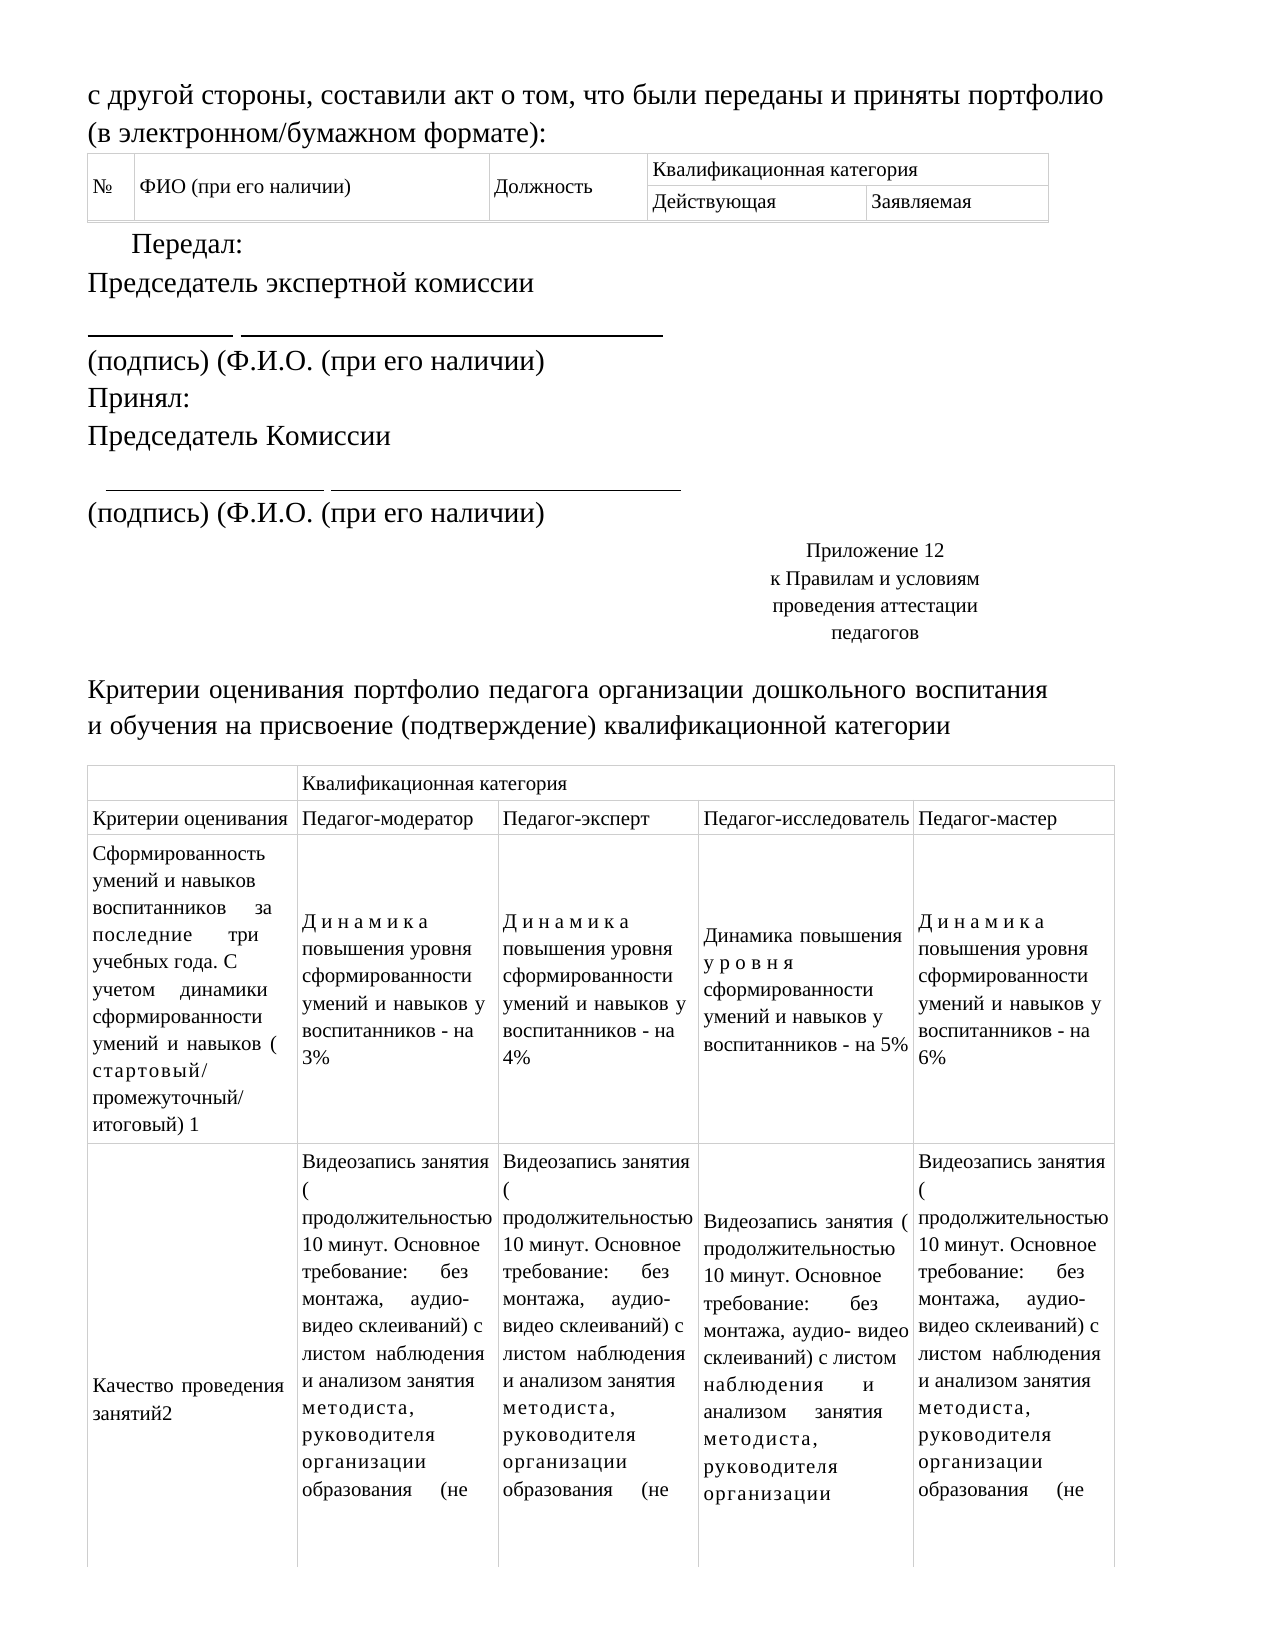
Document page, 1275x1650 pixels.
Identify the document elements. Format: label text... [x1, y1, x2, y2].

text Критерии оценивания портфолио педагога организации дошкольного воспитания и обучения на присвоение (подтверждение) квалификационной категории [87, 673, 1054, 740]
table_cell Заявляемая [867, 186, 1048, 220]
table_header Квалификационная категория [648, 154, 1048, 185]
text (подпись) (Ф.И.О. (при его наличии) [87, 495, 548, 528]
table_cell Д и н а м и к а повышения уровня сформированности умений и навыков у воспитанников - на 4% [499, 835, 698, 1143]
table_cell Педагог-эксперт [499, 801, 698, 834]
text Председатель Комиссии [87, 418, 1212, 452]
table_cell Видеозапись занятия ( продолжительностью 10 минут. Основное требование: без монтажа, аудио- видео склеиваний) с листом наблюдения и анализом занятия методиста, руководителя организации образования (не [499, 1144, 698, 1567]
table_cell Педагог-модератор [298, 801, 498, 834]
text Передал: [131, 226, 1212, 260]
table_header Квалификационная категория [298, 766, 1114, 799]
table_cell Сформированность умений и навыков воспитанников за последние три учебных года. С учетом динамики сформированности умений и навыков ( стартовый/ промежуточный/ итоговый) 1 [88, 835, 297, 1143]
table_cell Д и н а м и к а повышения уровня сформированности умений и навыков у воспитанников - на 3% [298, 835, 498, 1143]
table_cell Динамика повышения у р о в н я сформированности умений и навыков у воспитанников - на 5% [699, 835, 913, 1143]
text Председатель экспертной комиссии [87, 265, 1212, 298]
table_cell Действующая [648, 186, 866, 220]
table_header Должность [490, 154, 647, 220]
table_header ФИО (при его наличии) [135, 154, 489, 220]
table_cell Критерии оценивания [88, 801, 297, 834]
table_header [88, 766, 297, 799]
table_header № [88, 154, 134, 220]
table_cell Видеозапись занятия ( продолжительностью 10 минут. Основное требование: без монтажа, аудио- видео склеиваний) с листом наблюдения и анализом занятия методиста, руководителя организации [699, 1144, 913, 1567]
table_cell Д и н а м и к а повышения уровня сформированности умений и навыков у воспитанников - на 6% [914, 835, 1114, 1143]
text с другой стороны, составили акт о том, что были переданы и приняты портфолио (в электронном/бумажном формате): [87, 77, 1109, 148]
table_cell Педагог-мастер [914, 801, 1114, 834]
table_cell Педагог-исследователь [699, 801, 913, 834]
text (подпись) (Ф.И.О. (при его наличии) Принял: [87, 333, 545, 414]
table_cell Качество проведения занятий2 [88, 1144, 297, 1567]
text Приложение 12 [770, 538, 980, 562]
table_cell Видеозапись занятия ( продолжительностью 10 минут. Основное требование: без монтажа, аудио- видео склеиваний) с листом наблюдения и анализом занятия методиста, руководителя организации образования (не [914, 1144, 1114, 1567]
text к Правилам и условиям проведения аттестации педагогов [770, 566, 980, 644]
table_cell Видеозапись занятия ( продолжительностью 10 минут. Основное требование: без монтажа, аудио- видео склеиваний) с листом наблюдения и анализом занятия методиста, руководителя организации образования (не [298, 1144, 498, 1567]
